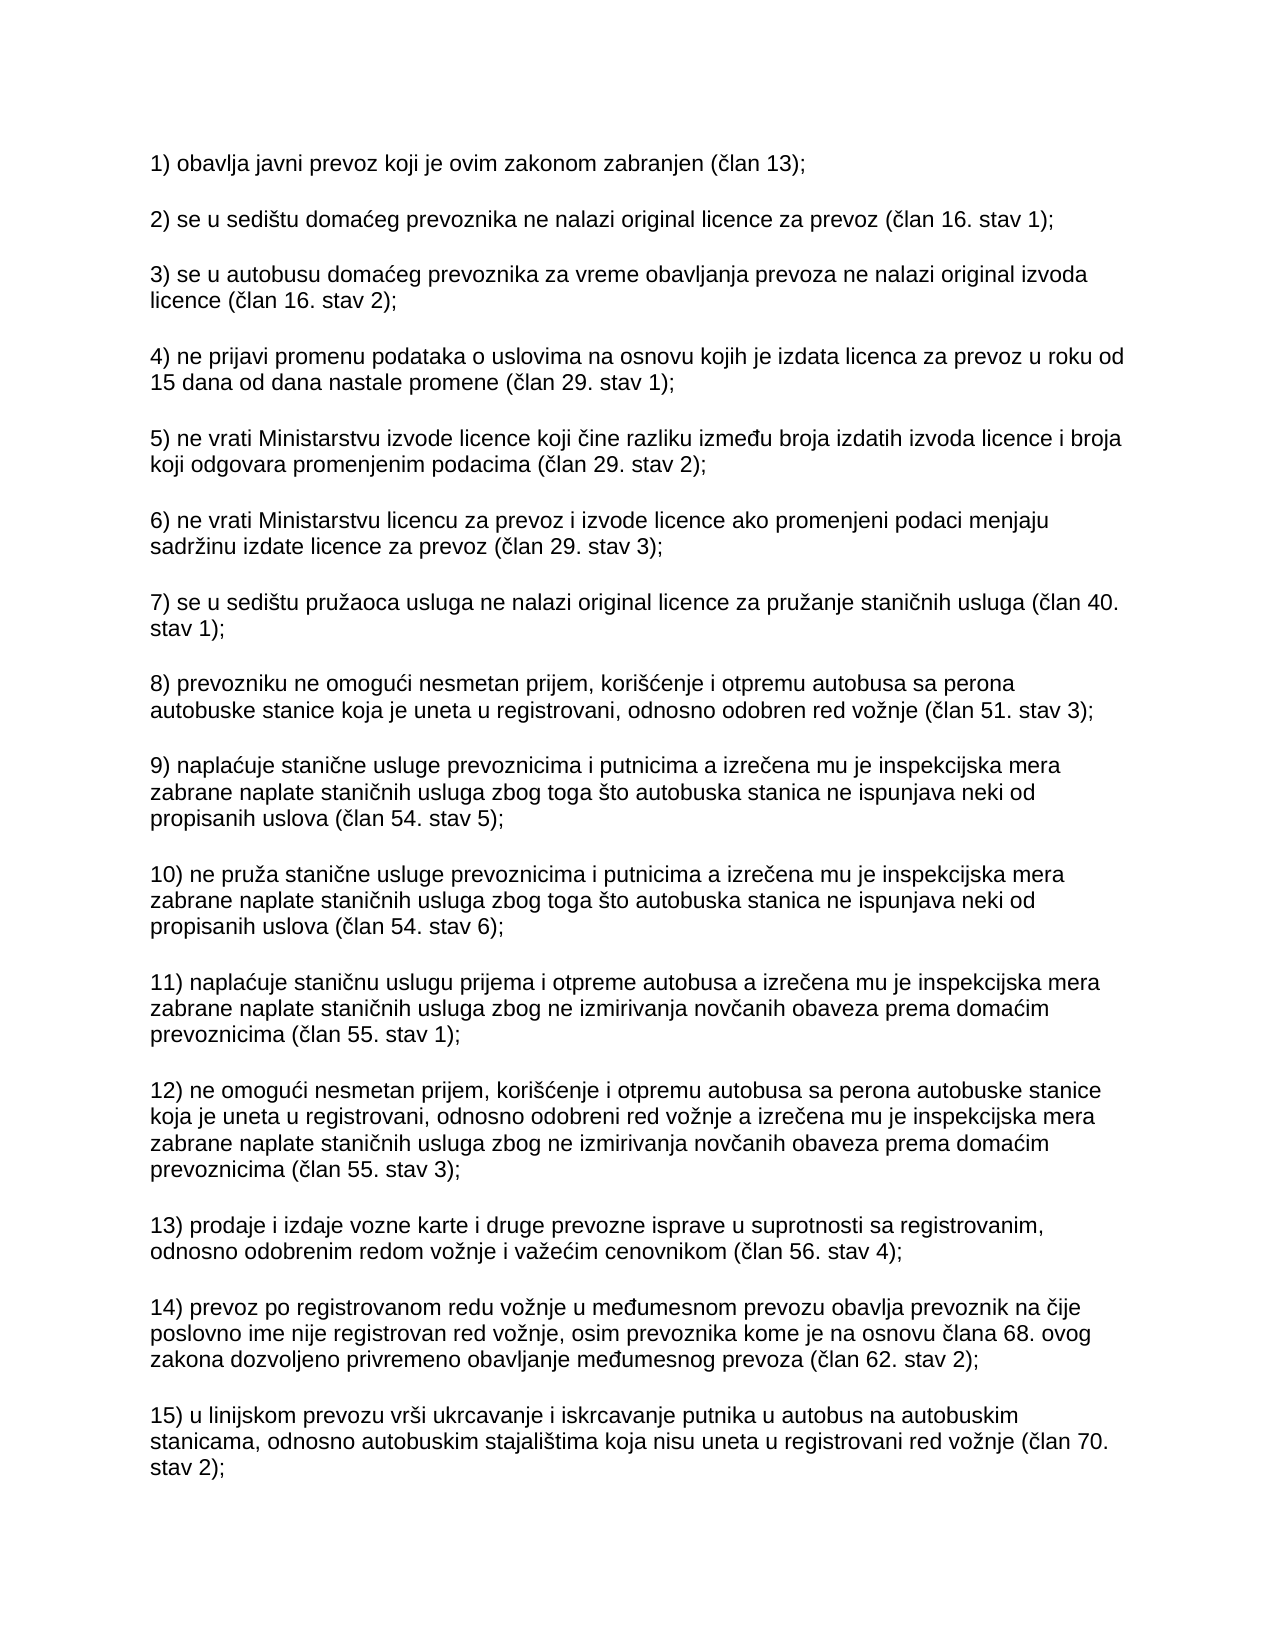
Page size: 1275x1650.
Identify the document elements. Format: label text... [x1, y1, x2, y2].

text 6) ne vrati Ministarstvu licencu za prevoz i izvode licence ako promenjeni podaci menjaju sadržinu izdate licence za prevoz (član 29. stav 3); [150, 507, 1125, 559]
text 13) prodaje i izdaje vozne karte i druge prevozne isprave u suprotnosti sa registrovanim, odnosno odobrenim redom vožnje i važećim cenovnikom (član 56. stav 4); [150, 1212, 1125, 1264]
text 11) naplaćuje staničnu uslugu prijema i otpreme autobusa a izrečena mu je inspekcijska mera zabrane naplate staničnih usluga zbog ne izmirivanja novčanih obaveza prema domaćim prevoznicima (član 55. stav 1); [150, 969, 1125, 1048]
text 7) se u sedištu pružaoca usluga ne nalazi original licence za pružanje staničnih usluga (član 40. stav 1); [150, 588, 1125, 641]
text 5) ne vrati Ministarstvu izvode licence koji čine razliku između broja izdatih izvoda licence i broja koji odgovara promenjenim podacima (član 29. stav 2); [150, 425, 1125, 477]
text 15) u linijskom prevozu vrši ukrcavanje i iskrcavanje putnika u autobus na autobuskim stanicama, odnosno autobuskim stajalištima koja nisu uneta u registrovani red vožnje (član 70. stav 2); [150, 1402, 1125, 1481]
text 10) ne pruža stanične usluge prevoznicima i putnicima a izrečena mu je inspekcijska mera zabrane naplate staničnih usluga zbog toga što autobuska stanica ne ispunjava neki od propisanih uslova (član 54. stav 6); [150, 861, 1125, 939]
text 8) prevozniku ne omogući nesmetan prijem, korišćenje i otpremu autobusa sa perona autobuske stanice koja je uneta u registrovani, odnosno odobren red vožnje (član 51. stav 3); [150, 670, 1125, 723]
text 9) naplaćuje stanične usluge prevoznicima i putnicima a izrečena mu je inspekcijska mera zabrane naplate staničnih usluga zbog toga što autobuska stanica ne ispunjava neki od propisanih uslova (član 54. stav 5); [150, 752, 1125, 831]
text 14) prevoz po registrovanom redu vožnje u međumesnom prevozu obavlja prevoznik na čije poslovno ime nije registrovan red vožnje, osim prevoznika kome je na osnovu člana 68. ovog zakona dozvoljeno privremeno obavljanje međumesnog prevoza (član 62. stav 2); [150, 1293, 1125, 1372]
text 3) se u autobusu domaćeg prevoznika za vreme obavljanja prevoza ne nalazi original izvoda licence (član 16. stav 2); [150, 261, 1125, 314]
text 12) ne omogući nesmetan prijem, korišćenje i otpremu autobusa sa perona autobuske stanice koja je uneta u registrovani, odnosno odobreni red vožnje a izrečena mu je inspekcijska mera zabrane naplate staničnih usluga zbog ne izmirivanja novčanih obaveza prema domaćim prevoznicima (član 55. stav 3); [150, 1077, 1125, 1182]
text 1) obavlja javni prevoz koji je ovim zakonom zabranjen (član 13); [150, 150, 1125, 176]
text 2) se u sedištu domaćeg prevoznika ne nalazi original licence za prevoz (član 16. stav 1); [150, 206, 1125, 232]
text 4) ne prijavi promenu podataka o uslovima na osnovu kojih je izdata licenca za prevoz u roku od 15 dana od dana nastale promene (član 29. stav 1); [150, 343, 1125, 396]
